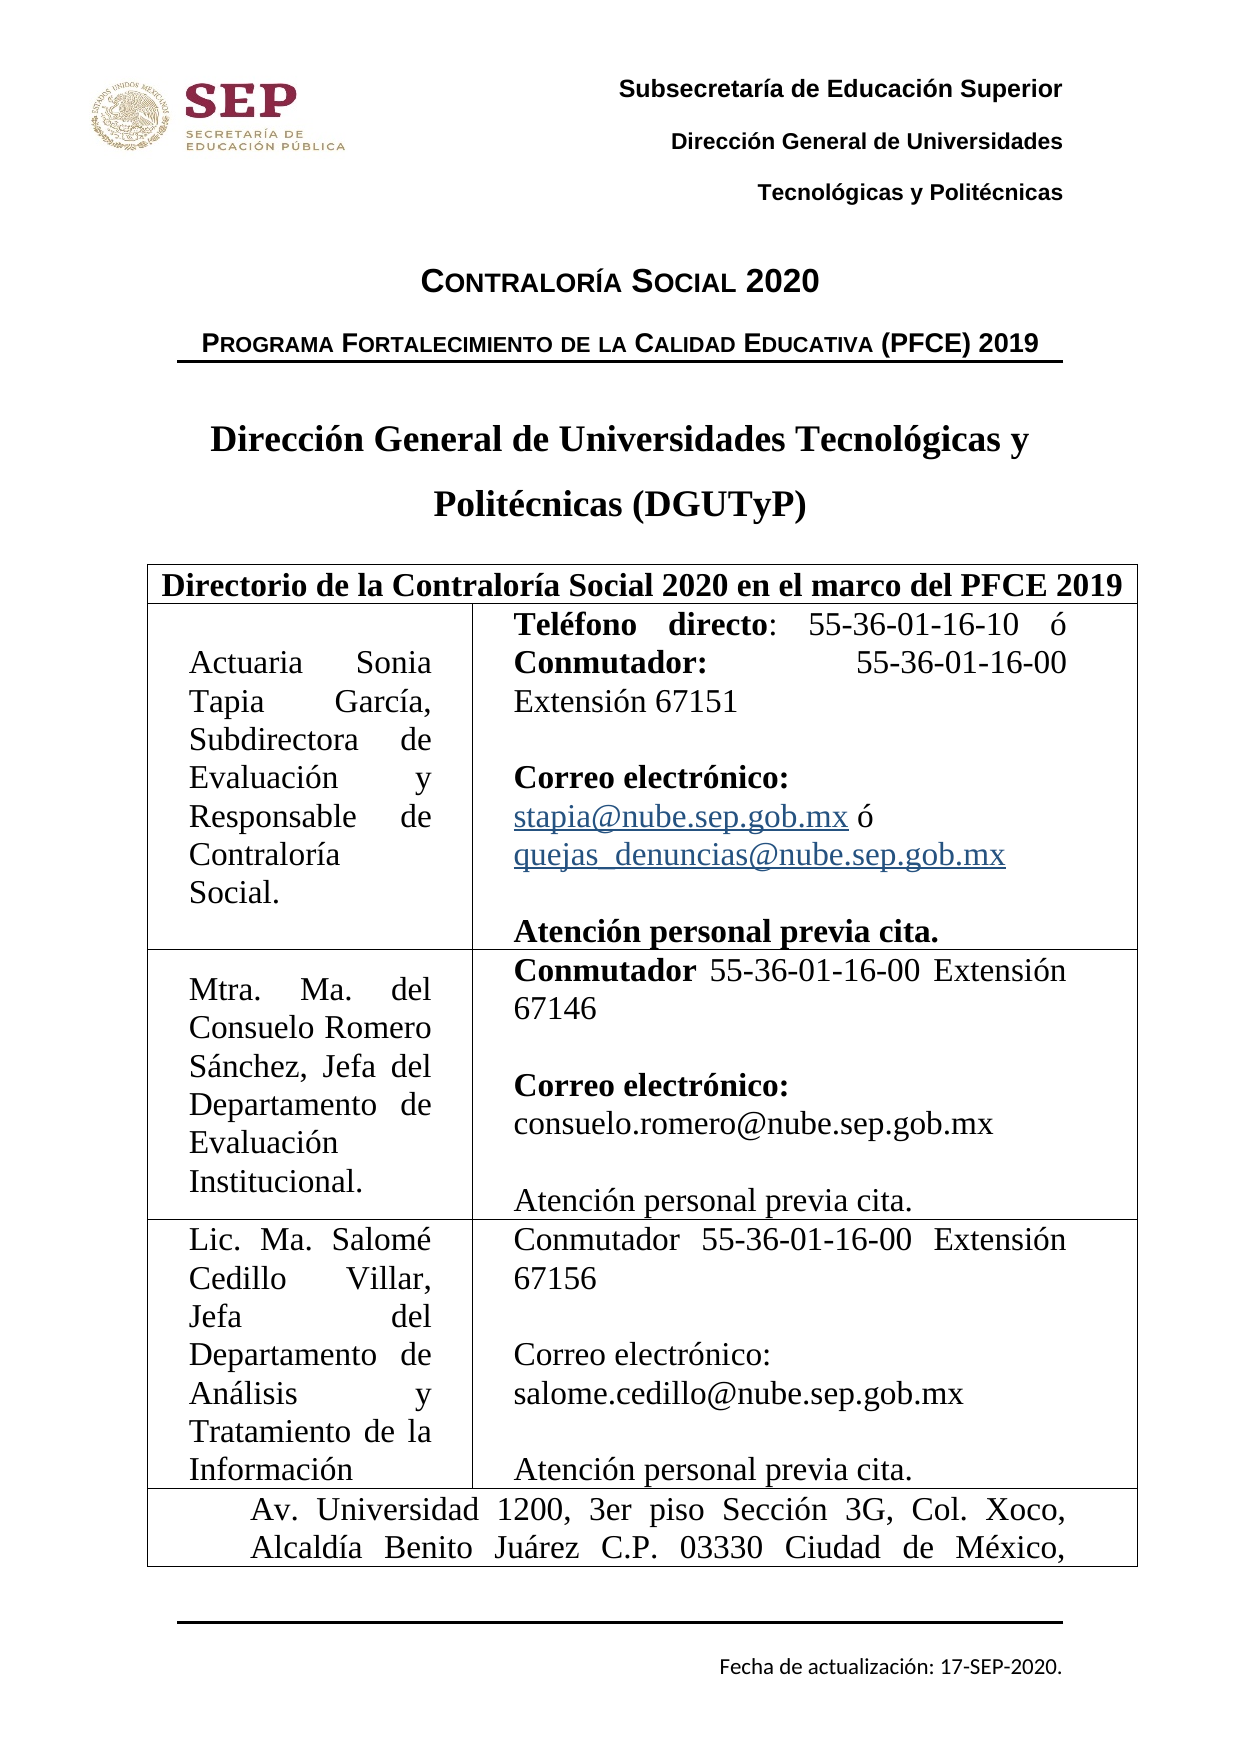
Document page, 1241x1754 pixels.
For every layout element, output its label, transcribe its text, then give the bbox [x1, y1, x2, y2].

picture [88, 48, 351, 184]
text Dirección General de Universidades Tecnológicas y Politécnicas (DGUTyP) [177, 417, 1063, 524]
table_cell Teléfono directo: 55-36-01-16-10 ó Conmutador: 55-36-01-16-00 Extensión 67151 Correo electrónico: stapia@nube.sep.gob.mx ó quejas_denuncias@nube.sep.gob.mx Atención personal previa cita. [473, 604, 1137, 949]
table_cell Conmutador 55-36-01-16-00 Extensión 67156 Correo electrónico: salome.cedillo@nube.sep.gob.mx Atención personal previa cita. [473, 1220, 1137, 1488]
table_cell Mtra. Ma. del Consuelo Romero Sánchez, Jefa del Departamento de Evaluación Institucional. [148, 950, 472, 1219]
table_cell Conmutador 55-36-01-16-00 Extensión 67146 Correo electrónico: consuelo.romero@nube.sep.gob.mx Atención personal previa cita. [473, 950, 1137, 1219]
table_cell Av. Universidad 1200, 3er piso Sección 3G, Col. Xoco, Alcaldía Benito Juárez C.P. 03330 Ciudad de México, CDMX [148, 1489, 1137, 1566]
table_cell Actuaria Sonia Tapia García, Subdirectora de Evaluación y Responsable de Contraloría Social. [148, 604, 472, 949]
table_cell Lic. Ma. Salomé Cedillo Villar, Jefa del Departamento de Análisis y Tratamiento de la Información [148, 1220, 472, 1488]
table_header Directorio de la Contraloría Social 2020 en el marco del PFCE 2019 [148, 565, 1137, 603]
